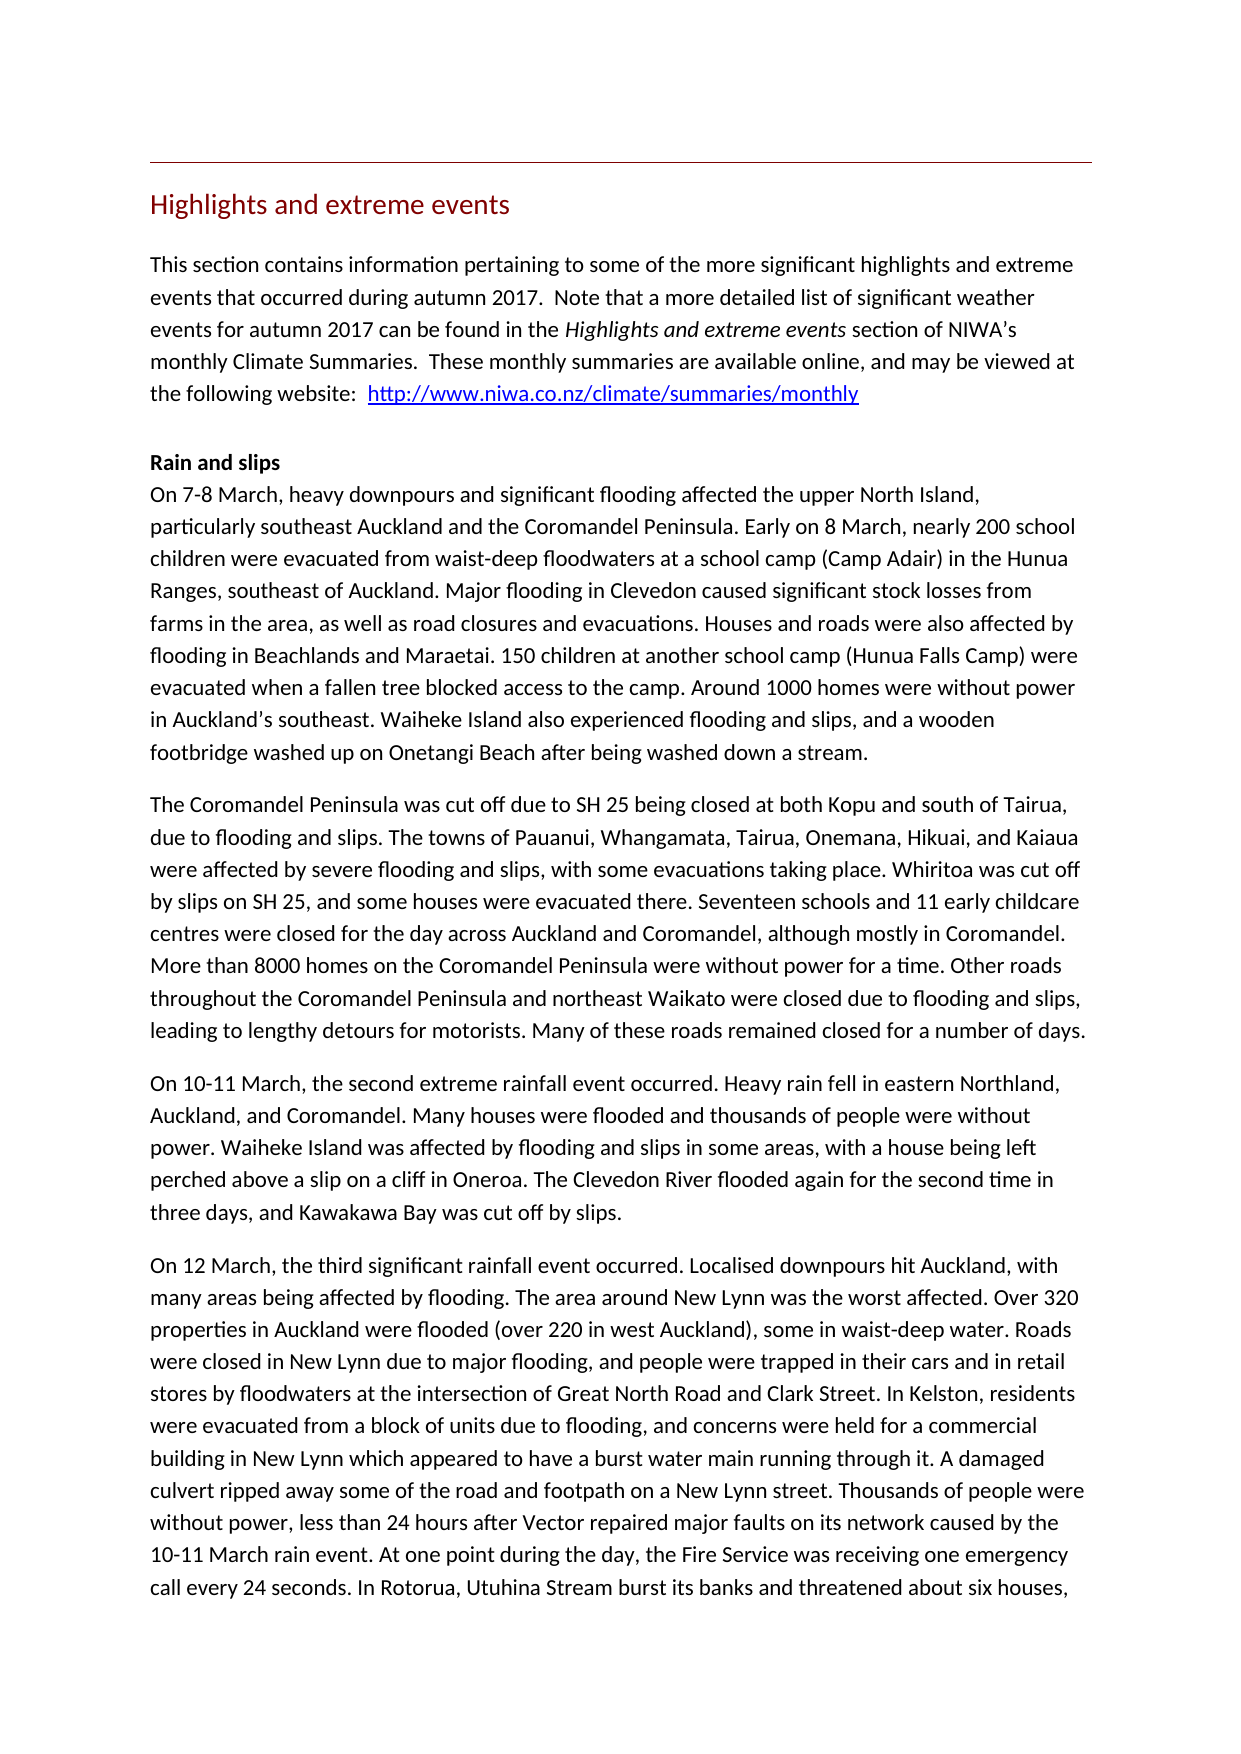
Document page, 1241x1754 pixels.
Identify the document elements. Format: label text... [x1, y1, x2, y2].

text On 10-11 March, the second extreme rainfall event occurred. Heavy rain fell in eastern Northland, Auckland, and Coromandel. Many houses were flooded and thousands of people were without power. Waiheke Island was affected by flooding and slips in some areas, with a house being left perched above a slip on a cliff in Oneroa. The Clevedon River flooded again for the second time in three days, and Kawakawa Bay was cut off by slips. [150, 1069, 1090, 1226]
text This section contains information pertaining to some of the more significant highlights and extreme events that occurred during autumn 2017. Note that a more detailed list of significant weather events for autumn 2017 can be found in the Highlights and extreme events section of NIWA’s monthly Climate Summaries. These monthly summaries are available online, and may be viewed at the following website: http://www.niwa.co.nz/climate/summaries/monthly [150, 251, 1090, 407]
subtitle Rain and slips [150, 448, 1090, 476]
text On 7-8 March, heavy downpours and significant flooding affected the upper North Island, particularly southeast Auckland and the Coromandel Peninsula. Early on 8 March, nearly 200 school children were evacuated from waist-deep floodwaters at a school camp (Camp Adair) in the Hunua Ranges, southeast of Auckland. Major flooding in Clevedon caused significant stock losses from farms in the area, as well as road closures and evacuations. Houses and roads were also affected by flooding in Beachlands and Maraetai. 150 children at another school camp (Hunua Falls Camp) were evacuated when a fallen tree blocked access to the camp. Around 1000 homes were without power in Auckland’s southeast. Waiheke Island also experienced flooding and slips, and a wooden footbridge washed up on Onetangi Beach after being washed down a stream. [150, 480, 1090, 766]
text The Coromandel Peninsula was cut off due to SH 25 being closed at both Kopu and south of Tairua, due to flooding and slips. The towns of Pauanui, Whangamata, Tairua, Onemana, Hikuai, and Kaiaua were affected by severe flooding and slips, with some evacuations taking place. Whiritoa was cut off by slips on SH 25, and some houses were evacuated there. Seventeen schools and 11 early childcare centres were closed for the day across Auckland and Coromandel, although mostly in Coromandel. More than 8000 homes on the Coromandel Peninsula were without power for a time. Other roads throughout the Coromandel Peninsula and northeast Waikato were closed due to flooding and slips, leading to lengthy detours for motorists. Many of these roads remained closed for a number of days. [150, 791, 1090, 1044]
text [150, 1251, 1090, 1601]
subtitle Highlights and extreme events [150, 186, 1090, 222]
